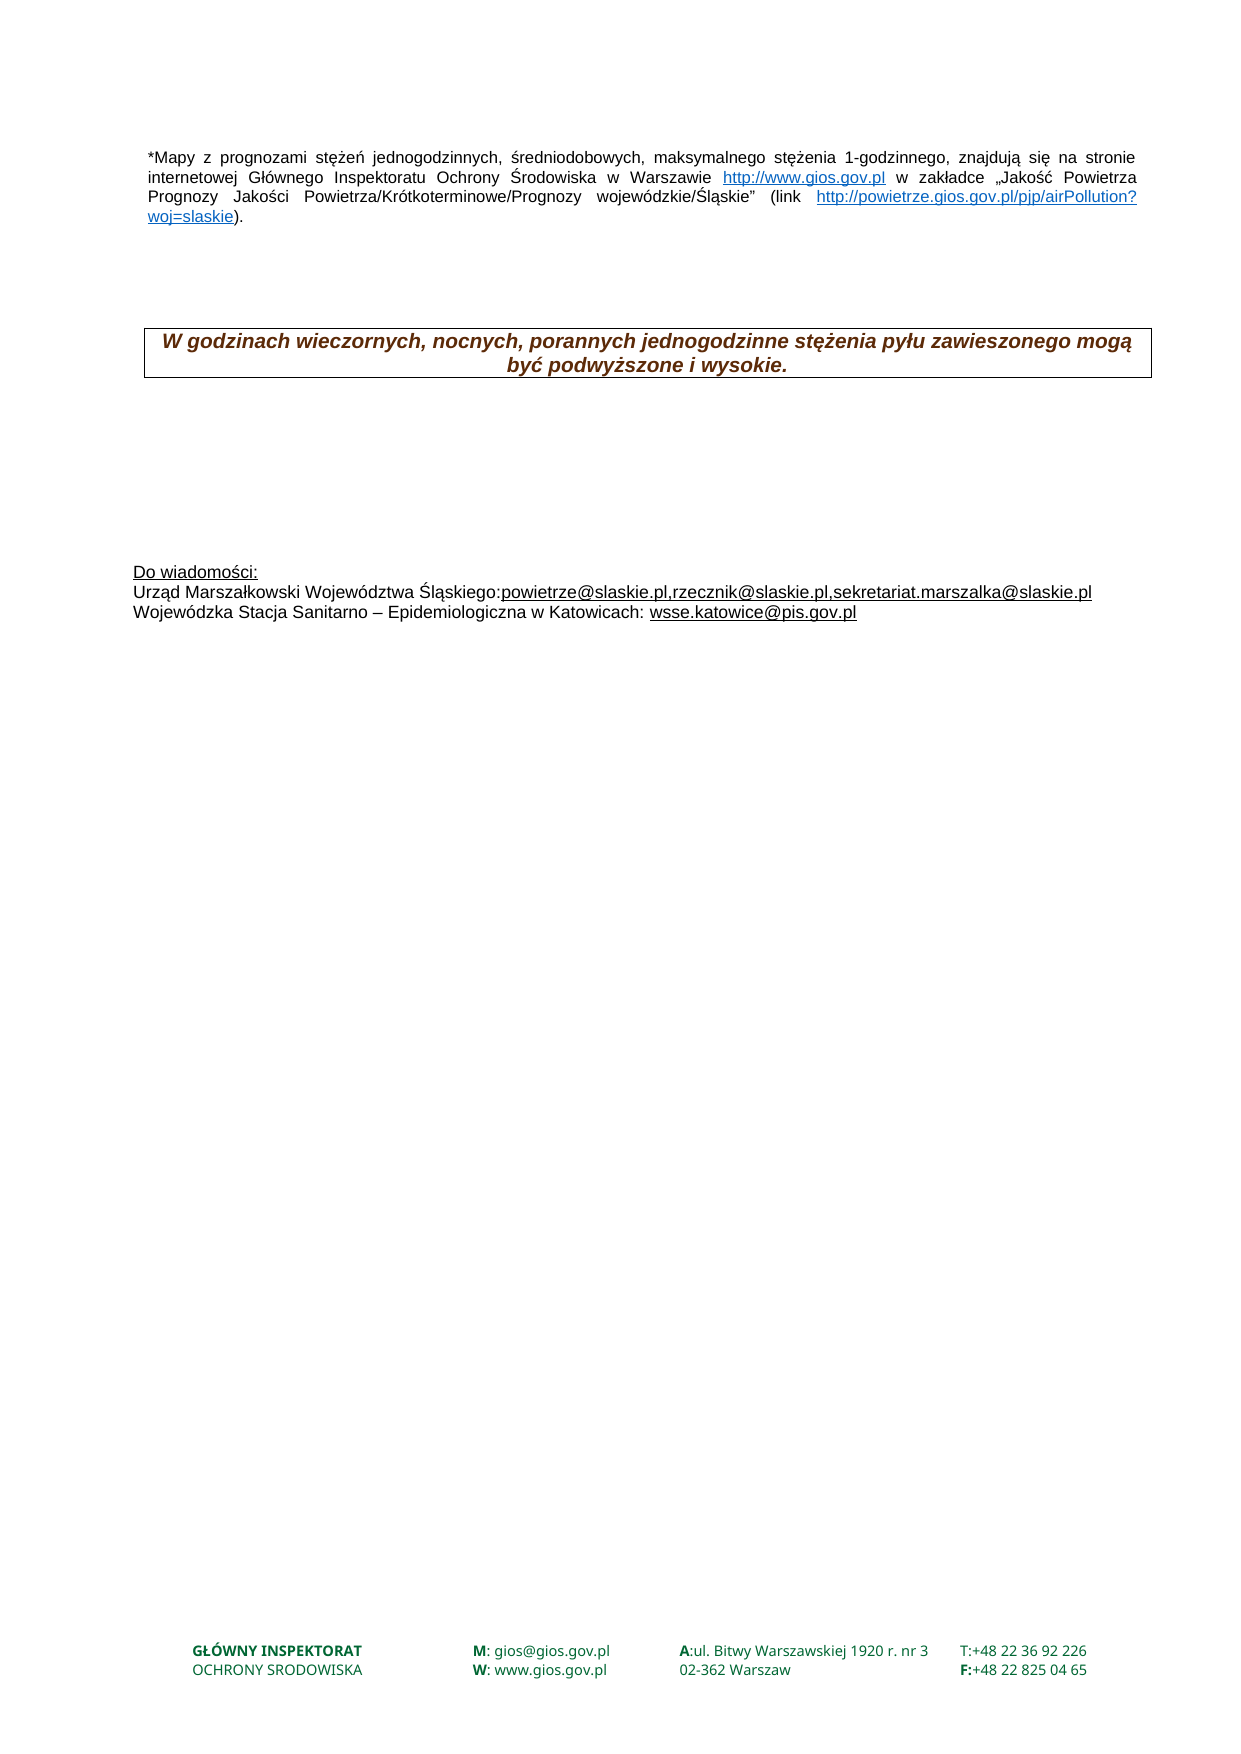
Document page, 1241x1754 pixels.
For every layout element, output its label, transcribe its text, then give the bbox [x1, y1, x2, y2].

table_header W godzinach wieczornych, nocnych, porannych jednogodzinne stężenia pyłu zawieszonego mogą być podwyższone i wysokie. [145, 329, 1151, 377]
text *Mapy z prognozami stężeń jednogodzinnych, średniodobowych, maksymalnego stężenia 1-godzinnego, znajdują się na stronie internetowej Głównego Inspektoratu Ochrony Środowiska w Warszawie http://www.gios.gov.pl w zakładce „Jakość Powietrza Prognozy Jakości Powietrza/Krótkoterminowe/Prognozy wojewódzkie/Śląskie” (link http://powietrze.gios.gov.pl/pjp/airPollution?woj=slaskie). [148, 148, 1137, 226]
text Do wiadomości: [133, 561, 1093, 582]
text Urząd Marszałkowski Województwa Śląskiego:powietrze@slaskie.pl,rzecznik@slaskie.pl,sekretariat.marszalka@slaskie.pl [133, 582, 1093, 602]
text Wojewódzka Stacja Sanitarno – Epidemiologiczna w Katowicach: wsse.katowice@pis.gov.pl [133, 602, 1093, 623]
